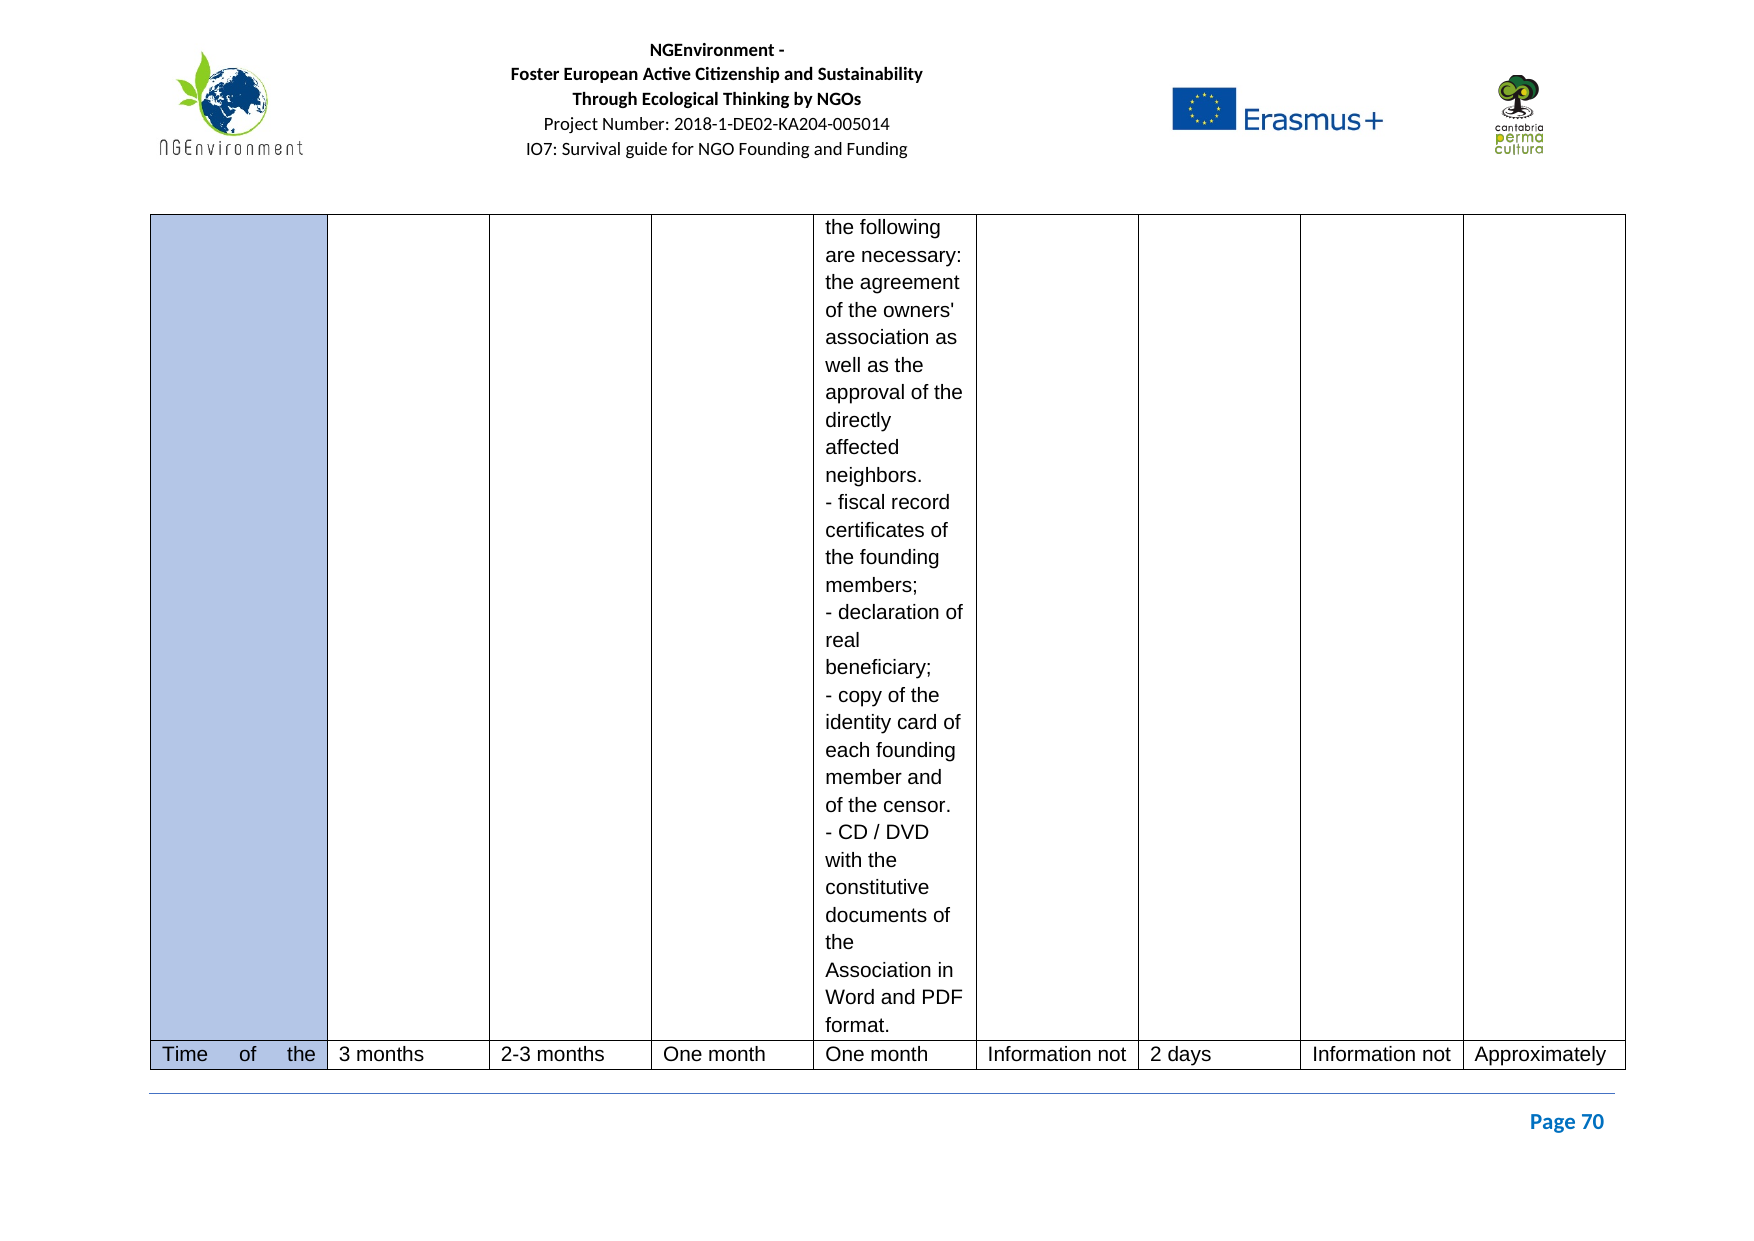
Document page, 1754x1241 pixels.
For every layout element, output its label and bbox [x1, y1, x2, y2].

picture [1495, 75, 1543, 155]
picture [150, 21, 312, 184]
picture [1160, 75, 1395, 142]
